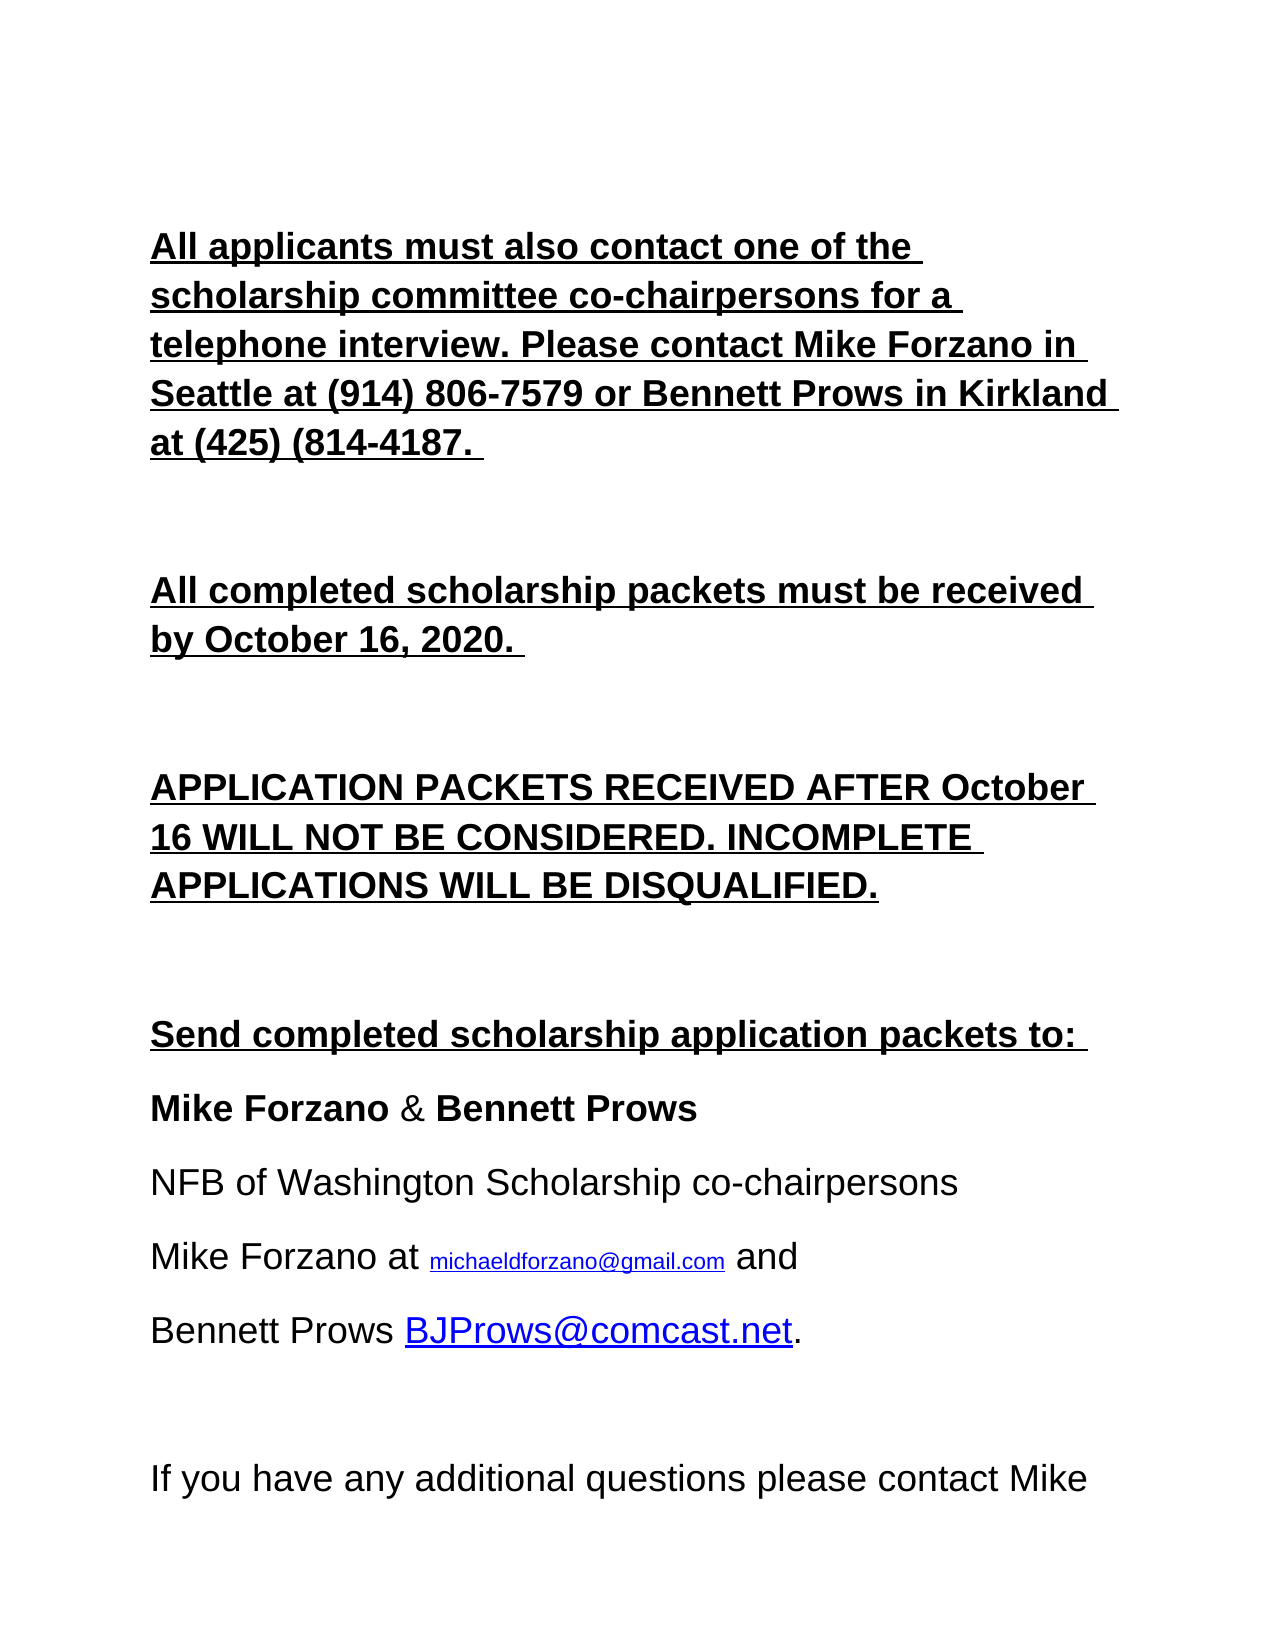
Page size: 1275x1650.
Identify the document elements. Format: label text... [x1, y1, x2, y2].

text All completed scholarship packets must be received by October 16, 2020. [150, 568, 1125, 661]
text APPLICATION PACKETS RECEIVED AFTER October 16 WILL NOT BE CONSIDERED. INCOMPLETE APPLICATIONS WILL BE DISQUALIFIED. [150, 766, 1125, 907]
text Send completed scholarship application packets to: [150, 1012, 1125, 1055]
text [150, 1456, 1125, 1499]
text Mike Forzano & Bennett Prows [150, 1086, 1125, 1129]
text Mike Forzano at michaeldforzano@gmail.com and [150, 1234, 1125, 1277]
text NFB of Washington Scholarship co-chairpersons [150, 1160, 1125, 1203]
text All applicants must also contact one of the scholarship committee co-chairpersons for a telephone interview. Please contact Mike Forzano in Seattle at (914) 806-7579 or Bennett Prows in Kirkland at (425) (814-4187. [150, 224, 1125, 463]
text Bennett Prows BJProws@comcast.net. [150, 1308, 1125, 1351]
